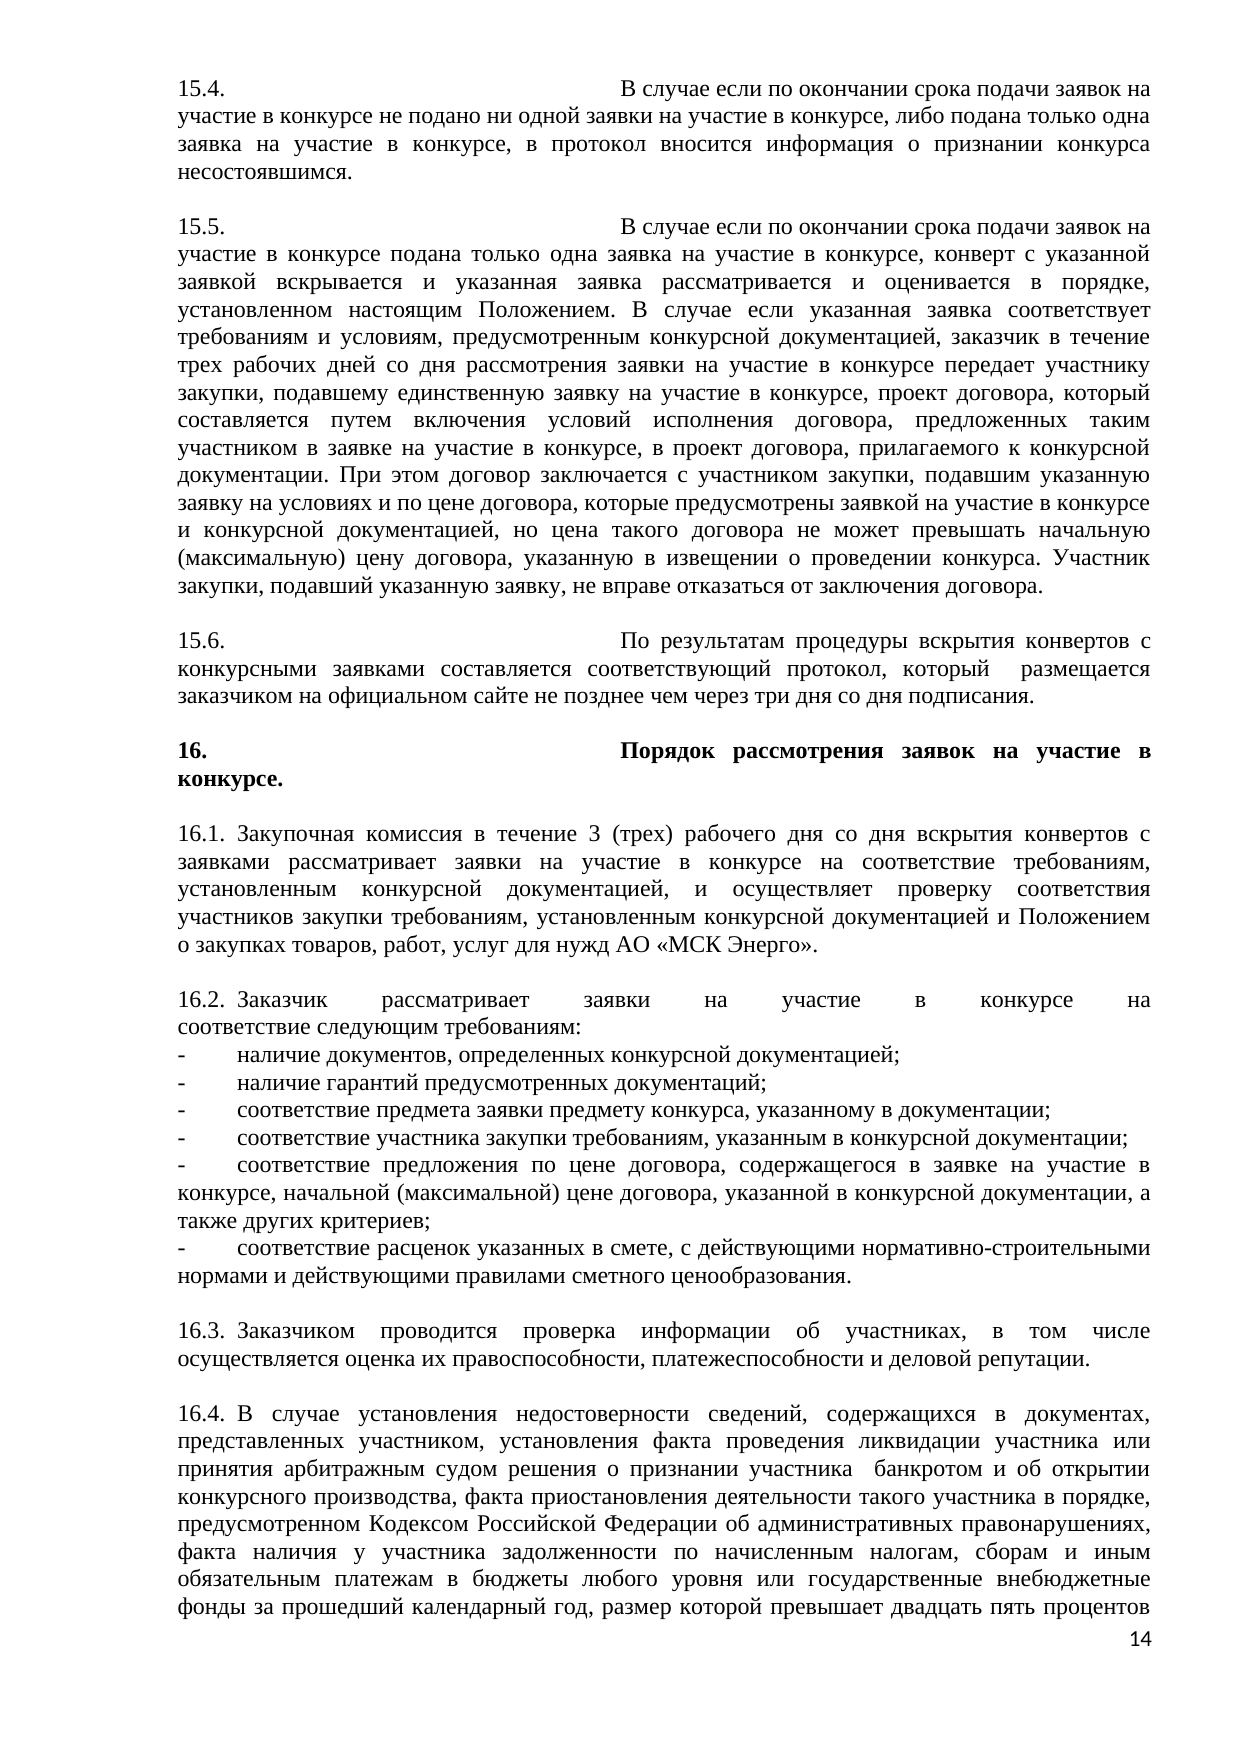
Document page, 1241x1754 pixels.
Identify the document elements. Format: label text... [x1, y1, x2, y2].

list наличие документов, определенных конкурсной документацией; [177, 1040, 1152, 1068]
list Заказчиком проводится проверка информации об участниках, в том числе осуществляется оценка их правоспособности, платежеспособности и деловой репутации. [177, 1316, 1152, 1371]
list По результатам процедуры вскрытия конвертов с конкурсными заявками составляется соответствующий протокол, который размещается заказчиком на официальном сайте не позднее чем через три дня со дня подписания. [177, 626, 1152, 709]
list Заказчик рассматривает заявки на участие в конкурсе на соответствие следующим требованиям: [177, 985, 1152, 1040]
list В случае если по окончании срока подачи заявок на участие в конкурсе не подано ни одной заявки на участие в конкурсе, либо подана только одна заявка на участие в конкурсе, в протокол вносится информация о признании конкурса несостоявшимся. [177, 74, 1152, 184]
list соответствие предмета заявки предмету конкурса, указанному в документации; [177, 1095, 1152, 1123]
list соответствие предложения по цене договора, содержащегося в заявке на участие в конкурсе, начальной (максимальной) цене договора, указанной в конкурсной документации, а также других критериев; [177, 1150, 1152, 1233]
list соответствие участника закупки требованиям, указанным в конкурсной документации; [177, 1123, 1152, 1150]
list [177, 1399, 1152, 1620]
list соответствие расценок указанных в смете, с действующими нормативно-строительными нормами и действующими правилами сметного ценообразования. [177, 1233, 1152, 1288]
list наличие гарантий предусмотренных документаций; [177, 1068, 1152, 1095]
list Закупочная комиссия в течение 3 (трех) рабочего дня со дня вскрытия конвертов с заявками рассматривает заявки на участие в конкурсе на соответствие требованиям, установленным конкурсной документацией, и осуществляет проверку соответствия участников закупки требованиям, установленным конкурсной документацией и Положением о закупках товаров, работ, услуг для нужд АО «МСК Энерго». [177, 819, 1152, 957]
list Порядок рассмотрения заявок на участие в конкурсе. [177, 736, 1152, 792]
list В случае если по окончании срока подачи заявок на участие в конкурсе подана только одна заявка на участие в конкурсе, конверт с указанной заявкой вскрывается и указанная заявка рассматривается и оценивается в порядке, установленном настоящим Положением. В случае если указанная заявка соответствует требованиям и условиям, предусмотренным конкурсной документацией, заказчик в течение трех рабочих дней со дня рассмотрения заявки на участие в конкурсе передает участнику закупки, подавшему единственную заявку на участие в конкурсе, проект договора, который составляется путем включения условий исполнения договора, предложенных таким участником в заявке на участие в конкурсе, в проект договора, прилагаемого к конкурсной документации. При этом договор заключается с участником закупки, подавшим указанную заявку на условиях и по цене договора, которые предусмотрены заявкой на участие в конкурсе и конкурсной документацией, но цена такого договора не может превышать начальную (максимальную) цену договора, указанную в извещении о проведении конкурса. Участник закупки, подавший указанную заявку, не вправе отказаться от заключения договора. [177, 212, 1152, 598]
